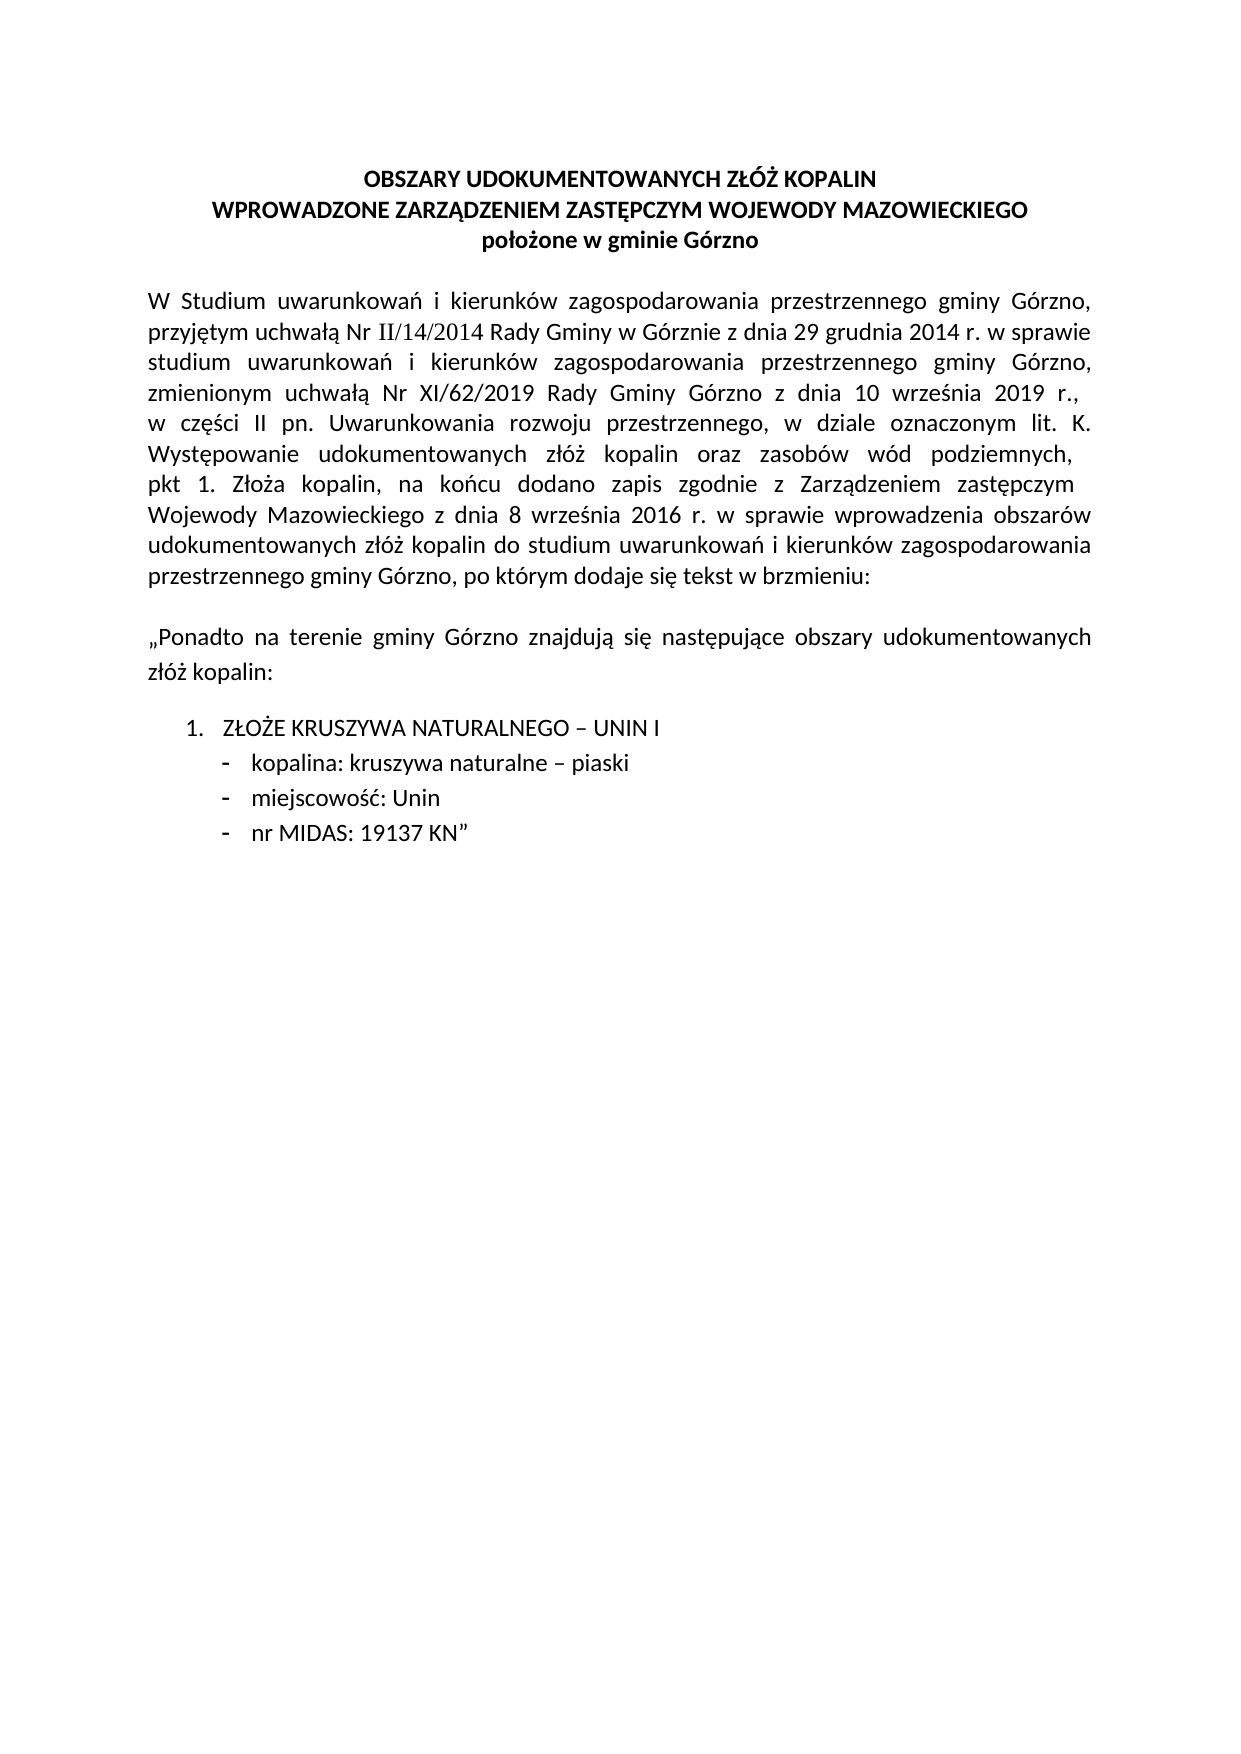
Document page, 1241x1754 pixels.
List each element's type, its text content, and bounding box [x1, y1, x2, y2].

text położone w gminie Górzno [148, 224, 1093, 255]
list kopalina: kruszywa naturalne – piaski [221, 747, 1093, 778]
list miejscowość: Unin [221, 782, 1093, 813]
text W Studium uwarunkowań i kierunków zagospodarowania przestrzennego gminy Górzno, przyjętym uchwałą Nr II/14/2014 Rady Gminy w Górznie z dnia 29 grudnia 2014 r. w sprawie studium uwarunkowań i kierunków zagospodarowania przestrzennego gminy Górzno, zmienionym uchwałą Nr XI/62/2019 Rady Gminy Górzno z dnia 10 września 2019 r., w części II pn. Uwarunkowania rozwoju przestrzennego, w dziale oznaczonym lit. K. Występowanie udokumentowanych złóż kopalin oraz zasobów wód podziemnych, pkt 1. Złoża kopalin, na końcu dodano zapis zgodnie z Zarządzeniem zastępczym Wojewody Mazowieckiego z dnia 8 września 2016 r. w sprawie wprowadzenia obszarów udokumentowanych złóż kopalin do studium uwarunkowań i kierunków zagospodarowania przestrzennego gminy Górzno, po którym dodaje się tekst w brzmieniu: [148, 286, 1093, 591]
list nr MIDAS: 19137 KN” [221, 817, 1093, 848]
text OBSZARY UDOKUMENTOWANYCH ZŁÓŻ KOPALIN [148, 163, 1093, 194]
text WPROWADZONE ZARZĄDZENIEM ZASTĘPCZYM WOJEWODY MAZOWIECKIEGO [148, 194, 1093, 224]
list ZŁOŻE KRUSZYWA NATURALNEGO – UNIN I [185, 712, 1093, 743]
text „Ponadto na terenie gminy Górzno znajdują się następujące obszary udokumentowanych złóż kopalin: [148, 621, 1093, 687]
